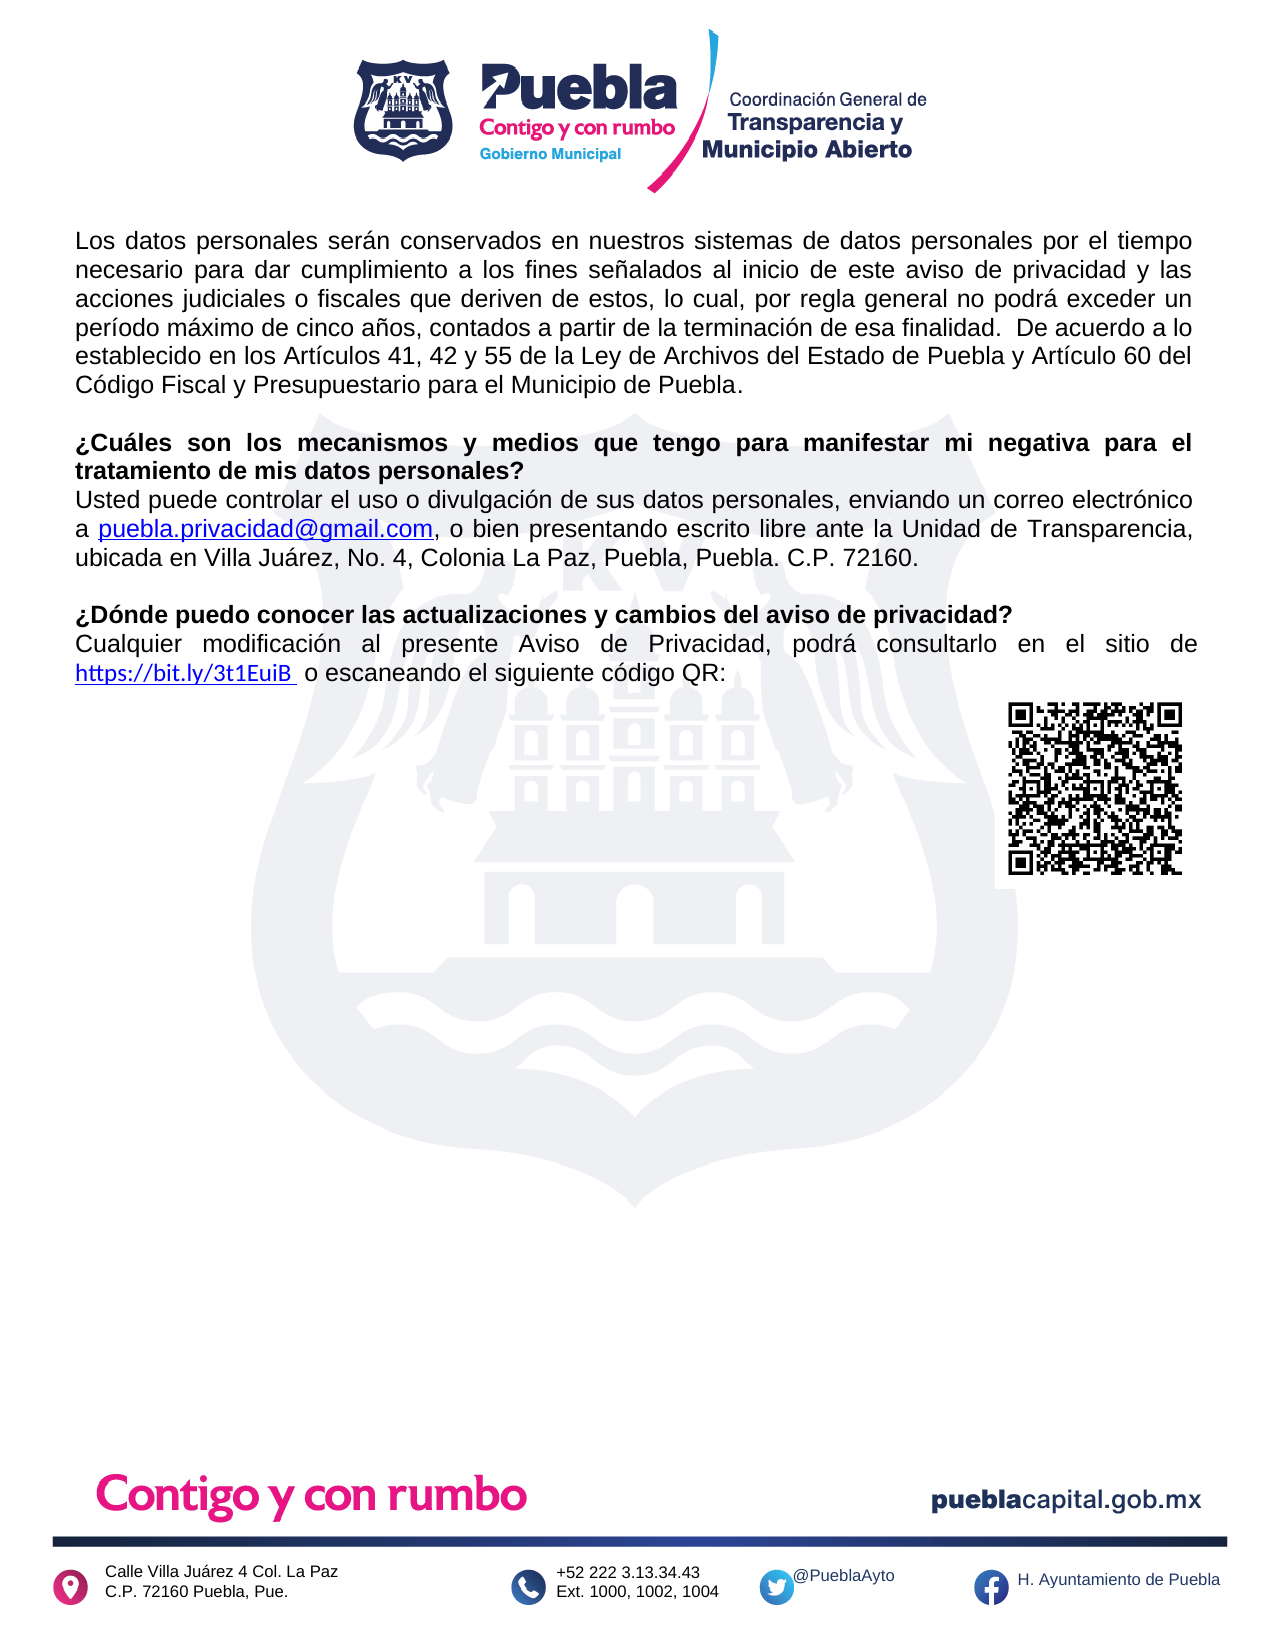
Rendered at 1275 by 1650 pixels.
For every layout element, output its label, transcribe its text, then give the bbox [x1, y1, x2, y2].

picture [3, 9, 1275, 1650]
text Los datos personales serán conservados en nuestros sistemas de datos personales por el tiempo necesario para dar cumplimiento a los fines señalados al inicio de este aviso de privacidad y las acciones judiciales o fiscales que deriven de estos, lo cual, por regla general no podrá exceder un período máximo de cinco años, contados a partir de la terminación de esa finalidad. De acuerdo a lo establecido en los Artículos 41, 42 y 55 de la Ley de Archivos del Estado de Puebla y Artículo 60 del Código Fiscal y Presupuestario para el Municipio de Puebla. [75, 226, 1195, 399]
text ¿Dónde puedo conocer las actualizaciones y cambios del aviso de privacidad? [75, 600, 1195, 629]
text Cualquier modificación al presente Aviso de Privacidad, podrá consultarlo en el sitio de https://bit.ly/3t1EuiB o escaneando el siguiente código QR: [75, 629, 1200, 688]
text Usted puede controlar el uso o divulgación de sus datos personales, enviando un correo electrónico a puebla.privacidad@gmail.com, o bien presentando escrito libre ante la Unidad de Transparencia, ubicada en Villa Juárez, No. 4, Colonia La Paz, Puebla, Puebla. C.P. 72160. [75, 485, 1195, 571]
text ¿Cuáles son los mecanismos y medios que tengo para manifestar mi negativa para el tratamiento de mis datos personales? [75, 428, 1195, 485]
